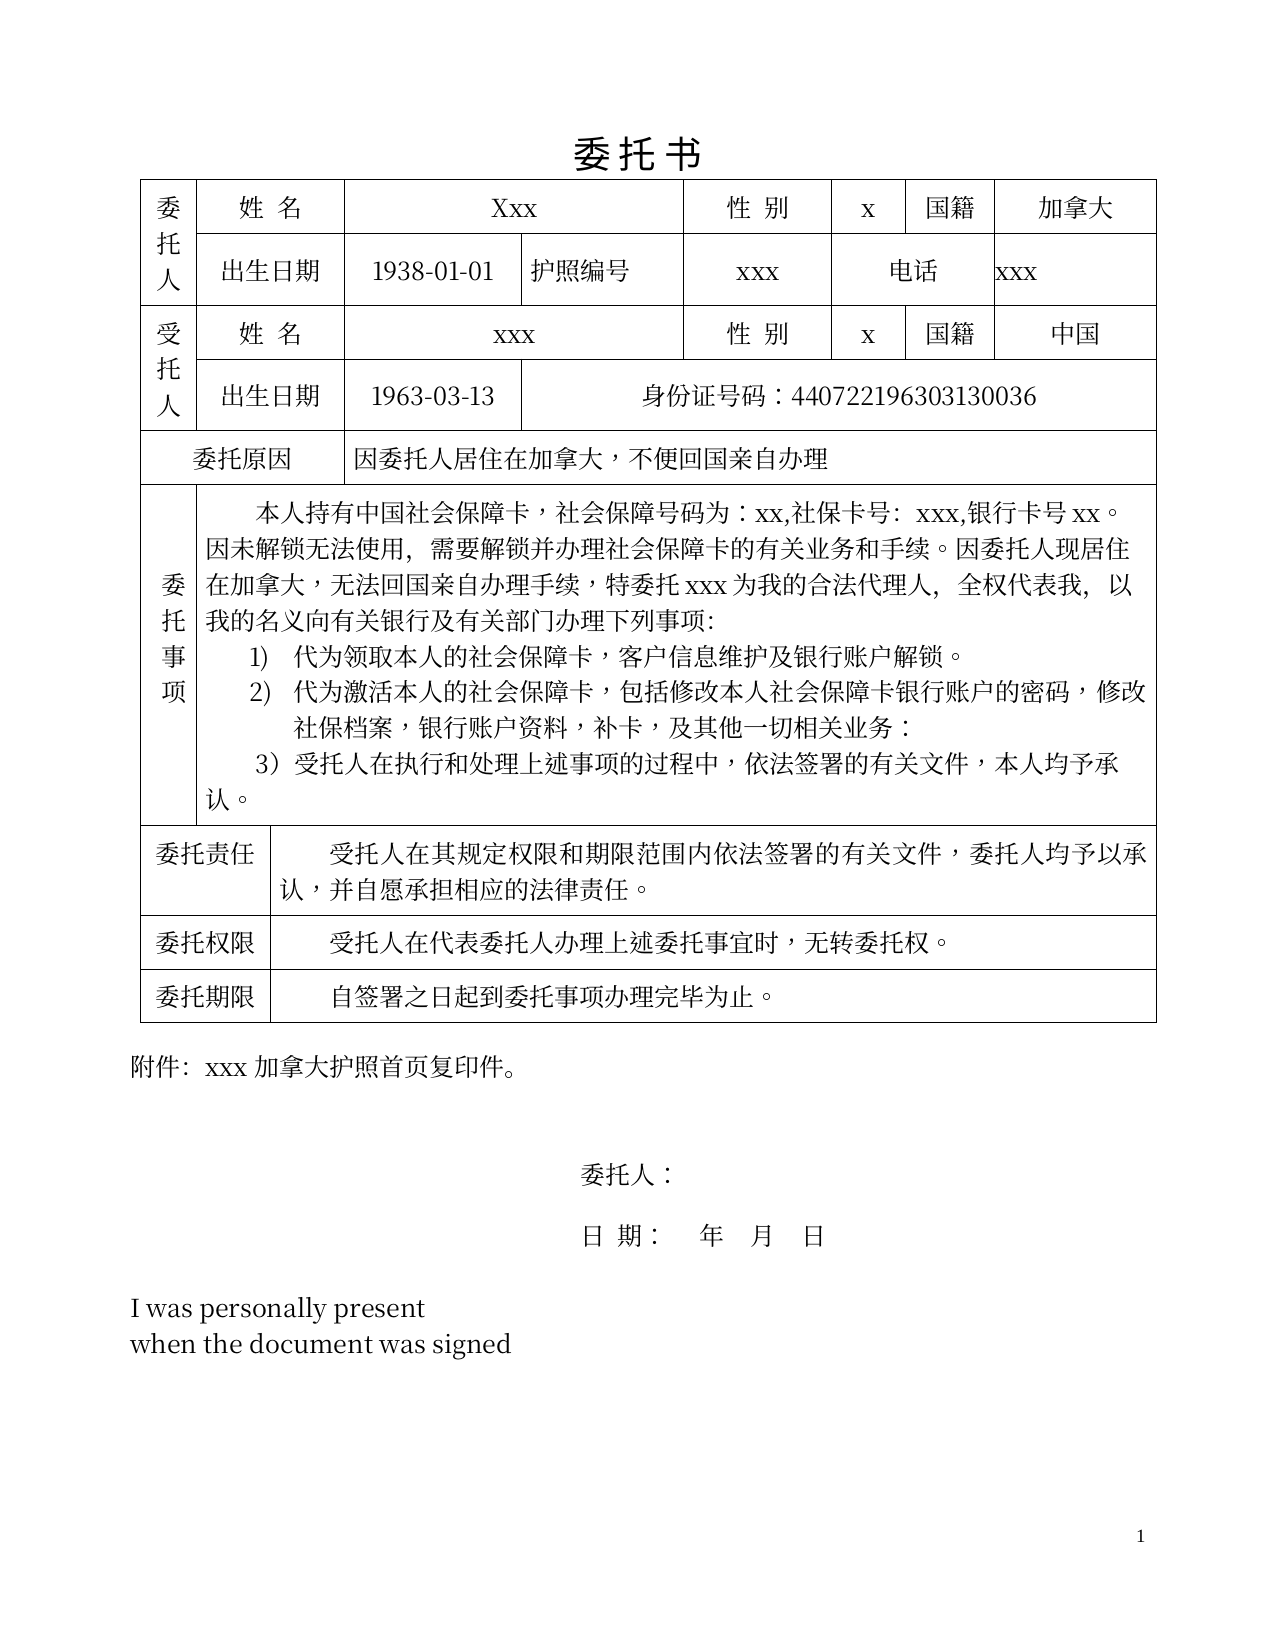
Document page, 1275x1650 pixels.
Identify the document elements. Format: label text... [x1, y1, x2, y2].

table_cell 受托人在代表委托人办理上述委托事宜时，无转委托权。 [271, 916, 1156, 968]
table_header 姓 名 [197, 180, 344, 233]
table_cell xxx [995, 234, 1156, 305]
table_cell 电话 [832, 234, 994, 305]
table_cell 姓 名 [197, 306, 344, 358]
table_cell 国籍 [906, 306, 994, 358]
table_cell xxx [684, 234, 831, 305]
table_header 委托人 [141, 180, 196, 305]
table_header 性 别 [684, 180, 831, 233]
table_cell 性 别 [684, 306, 831, 358]
text when the document was signed [130, 1325, 1145, 1361]
text I was personally present [130, 1289, 1145, 1325]
table_cell xxx [345, 306, 683, 358]
table_cell 出生日期 [197, 360, 344, 430]
table_cell 出生日期 [197, 234, 344, 305]
text 日 期： 年 月 日 [130, 1217, 1145, 1253]
table_cell 护照编号 [522, 234, 683, 305]
table_cell 委托期限 [141, 970, 270, 1022]
table_cell 委托责任 [141, 826, 270, 915]
table_cell 委托权限 [141, 916, 270, 968]
table_header 加拿大 [995, 180, 1156, 233]
table_header 国籍 [906, 180, 994, 233]
table_header Xxx [345, 180, 683, 233]
table_cell 委托事项 [141, 485, 196, 825]
table_cell 委托原因 [141, 431, 344, 484]
table_header x [832, 180, 905, 233]
text 委托人： [130, 1156, 1145, 1192]
text 附件：xxx 加拿大护照首页复印件。 [130, 1048, 1145, 1084]
table_cell 本人持有中国社会保障卡，社会保障号码为：xx,社保卡号：xxx,银行卡号xx。因未解锁无法使用，需要解锁并办理社会保障卡的有关业务和手续。因委托人现居住在加拿大，无法回国亲自办理手续，特委托xxx为我的合法代理人，全权代表我，以我的名义向有关银行及有关部门办理下列事项： 代为领取本人的社会保障卡，客户信息维护及银行账户解锁。 代为激活本人的社会保障卡，包括修改本人社会保障卡银行账户的密码，修改社保档案，银行账户资料，补卡，及其他一切相关业务： 3）受托人在执行和处理上述事项的过程中，依法签署的有关文件，本人均予承认。 [197, 485, 1156, 825]
table_cell 因委托人居住在加拿大，不便回国亲自办理 [345, 431, 1156, 484]
table_cell 1963-03-13 [345, 360, 521, 430]
table_cell 受托人 [141, 306, 196, 430]
table_cell 受托人在其规定权限和期限范围内依法签署的有关文件，委托人均予以承认，并自愿承担相应的法律责任。 [271, 826, 1156, 915]
table_cell 身份证号码：440722196303130036 [522, 360, 1156, 430]
table_cell 自签署之日起到委托事项办理完毕为止。 [271, 970, 1156, 1022]
table_cell 中国 [995, 306, 1156, 358]
text 委 托 书 [130, 125, 1145, 179]
table_cell 1938-01-01 [345, 234, 521, 305]
table_cell x [832, 306, 905, 358]
